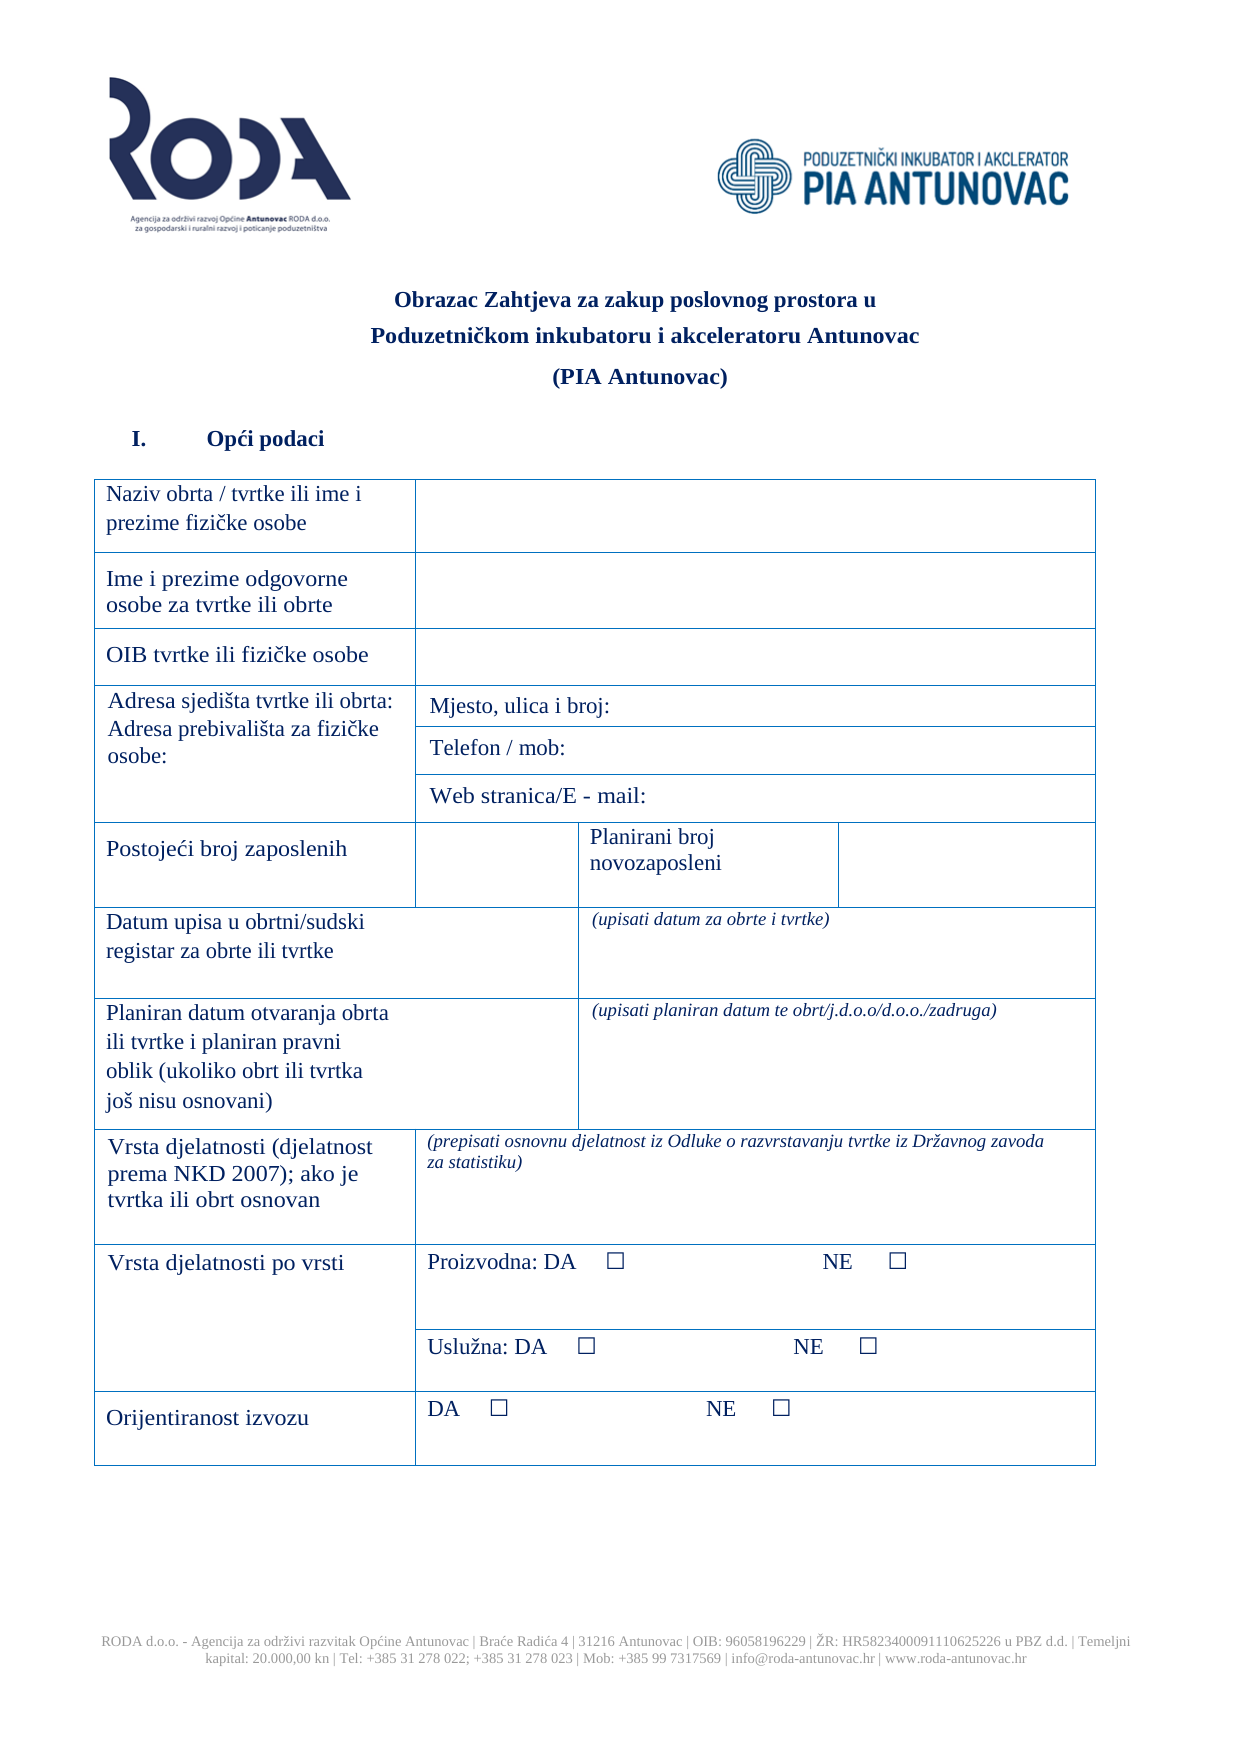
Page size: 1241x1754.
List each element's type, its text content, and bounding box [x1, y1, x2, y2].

table_cell Datum upisa u obrtni/sudski registar za obrte ili tvrtke [95, 908, 578, 998]
table_header [416, 480, 1095, 552]
table_cell Proizvodna: DA ☐ NE [416, 1245, 1095, 1329]
text (PIA Antunovac) [330, 363, 950, 390]
text Obrazac Zahtjeva za zakup poslovnog prostora u [319, 286, 1142, 312]
table_cell Web stranica/E - mail: [416, 775, 1095, 822]
table_cell Vrsta djelatnosti po vrsti [95, 1245, 415, 1391]
table_cell NE [416, 823, 578, 907]
picture [93, 75, 366, 239]
table_cell [416, 553, 1095, 628]
picture [698, 95, 1101, 234]
table_cell [839, 823, 1095, 907]
table_cell Vrsta djelatnosti (djelatnost prema NKD 2007); ako je tvrtka ili obrt osnovan [95, 1130, 415, 1244]
table_cell Orijentiranost izvozu [95, 1392, 415, 1465]
table_cell OIB tvrtke ili fizičke osobe [95, 629, 415, 685]
table_cell Uslužna: DA ☐ NE [416, 1330, 1095, 1391]
table_cell Planiran datum otvaranja obrta ili tvrtke i planiran pravni oblik (ukoliko obrt ili tvrtka još nisu osnovani) [95, 999, 578, 1128]
table_cell DA ☐ NE [416, 1392, 1095, 1465]
table_cell Mjesto, ulica i broj: [416, 686, 1095, 726]
table_cell Postojeći broj zaposlenih [95, 823, 415, 907]
table_cell [416, 629, 1095, 685]
table_cell (upisati planiran datum te obrt/j.d.o.o/d.o.o./zadruga) [579, 999, 1095, 1128]
table_header Naziv obrta / tvrtke ili ime i prezime fizičke osobe [95, 480, 415, 552]
table_cell (prepisati osnovnu djelatnost iz Odluke o razvrstavanju tvrtke iz Državnog zavoda za statistiku) [416, 1130, 1095, 1244]
table_cell Ime i prezime odgovorne osobe za tvrtke ili obrte [95, 553, 415, 628]
text Poduzetničkom inkubatoru i akceleratoru Antunovac [319, 322, 1142, 349]
table_cell Telefon / mob: [416, 727, 1095, 774]
table_cell (upisati datum za obrte i tvrtke) [579, 908, 1095, 998]
list Opći podaci [131, 425, 1138, 452]
table_cell Planirani broj novozaposleni [579, 823, 838, 907]
table_cell Adresa sjedišta tvrtke ili obrta: Adresa prebivališta za fizičke osobe: [95, 686, 415, 822]
